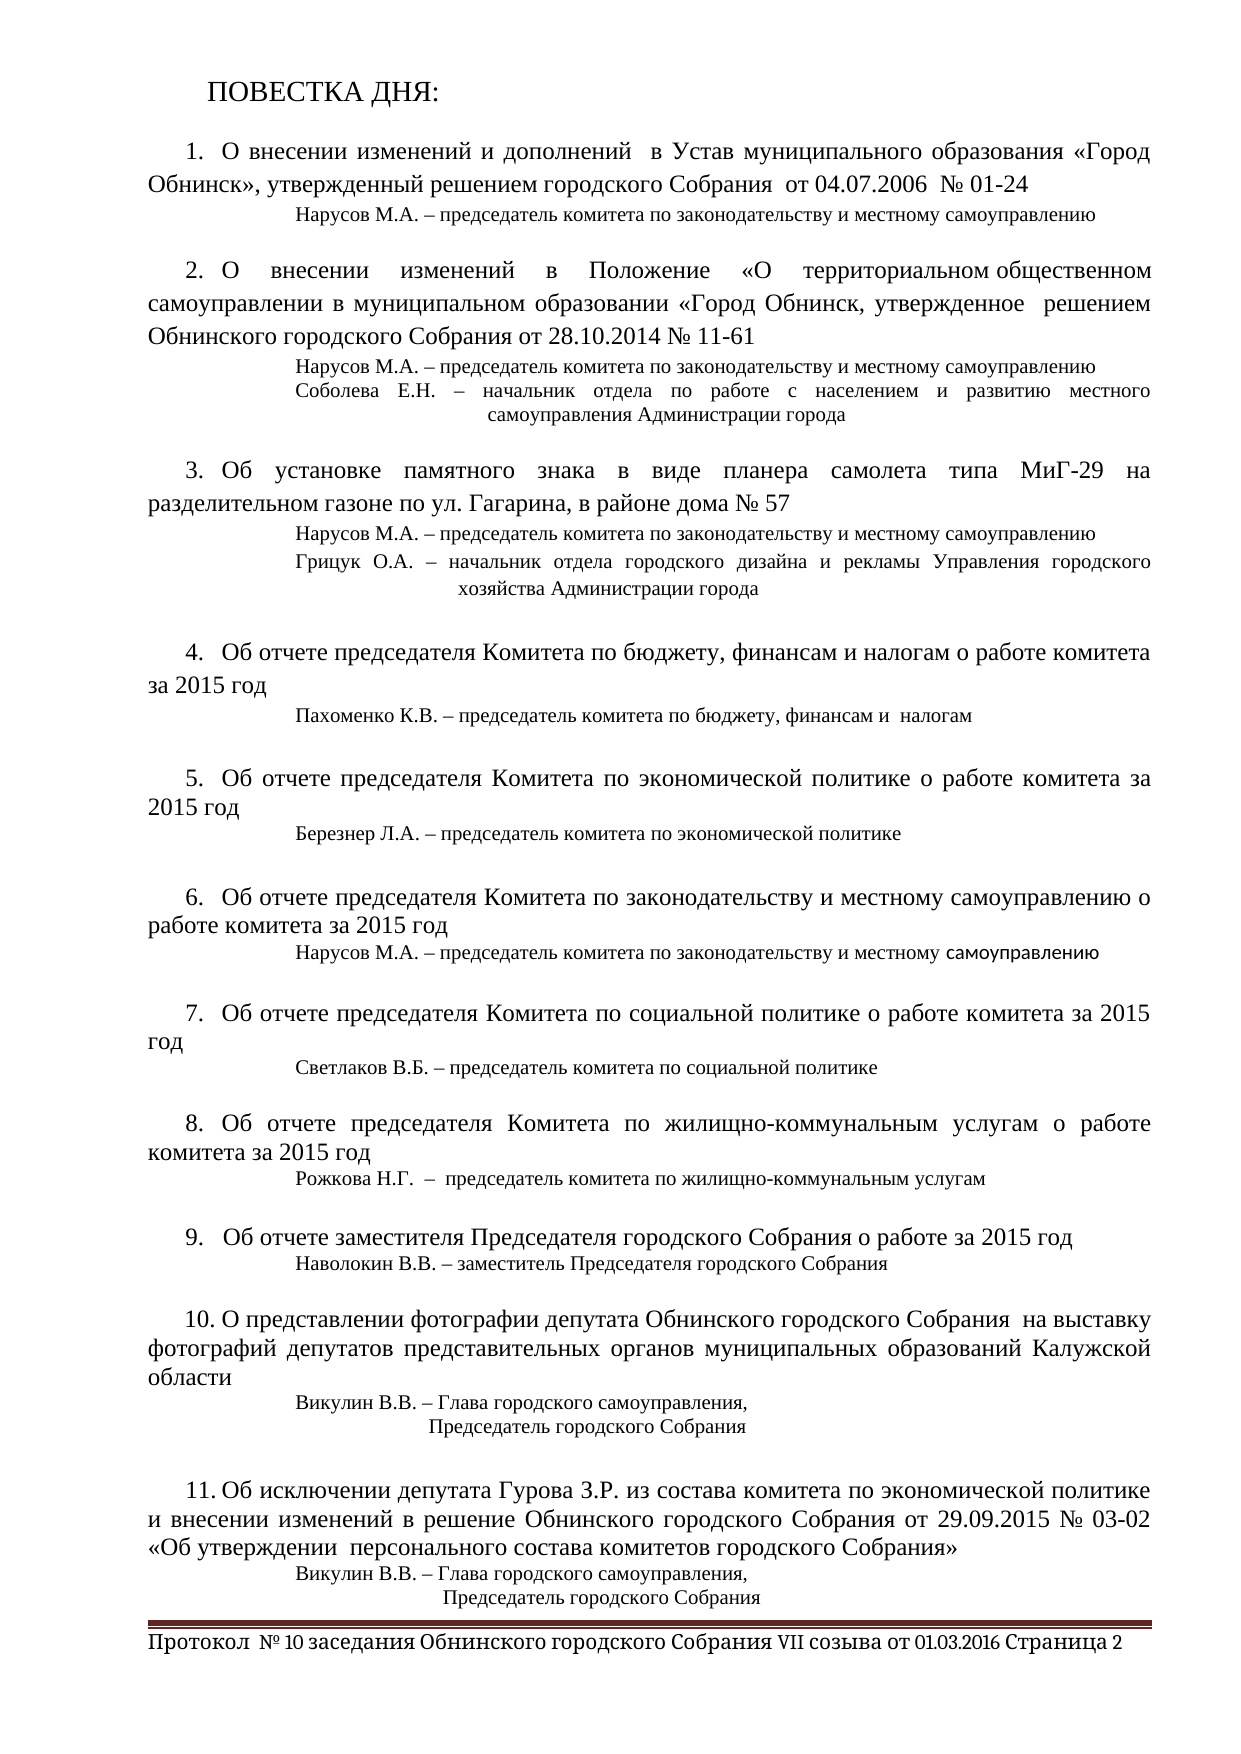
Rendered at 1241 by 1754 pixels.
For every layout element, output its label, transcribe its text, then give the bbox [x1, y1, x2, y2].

list Об отчете председателя Комитета по законодательству и местному самоуправлению о работе комитета за 2015 год [148, 882, 1152, 939]
text Нарусов М.А. – председатель комитета по законодательству и местному самоуправлению [295, 202, 1152, 226]
list Об отчете председателя Комитета по бюджету, финансам и налогам о работе комитета за 2015 год [148, 637, 1152, 699]
list Председатель городского Собрания [428, 1414, 1152, 1438]
list Нарусов М.А. – председатель комитета по законодательству и местному самоуправлению [259, 939, 1152, 964]
text Викулин В.В. – Глава городского самоуправления, [221, 1390, 1152, 1414]
list Об отчете председателя Комитета по социальной политике о работе комитета за 2015 год [148, 998, 1152, 1055]
text Викулин В.В. – Глава городского самоуправления, [221, 1561, 1152, 1585]
list Об исключении депутата Гурова З.Р. из состава комитета по экономической политике и внесении изменений в решение Обнинского городского Собрания от 29.09.2015 № 03-02 «Об утверждении персонального состава комитетов городского Собрания» [148, 1475, 1152, 1561]
list Нарусов М.А. – председатель комитета по законодательству и местному самоуправлению [295, 521, 1152, 545]
list Об отчете заместителя Председателя городского Собрания о работе за 2015 год [185, 1222, 1152, 1251]
list Березнер Л.А. – председатель комитета по экономической политике [223, 821, 1152, 845]
list Светлаков В.Б. – председатель комитета по социальной политике [259, 1055, 1152, 1079]
text Соболева Е.Н. – начальник отдела по работе с населением и развитию местного самоуправления Администрации города [295, 378, 1152, 426]
list Грицук О.А. – начальник отдела городского дизайна и рекламы Управления городского хозяйства Администрации города [295, 549, 1152, 600]
list Об отчете председателя Комитета по экономической политике о работе комитета за 2015 год [148, 763, 1152, 821]
text Нарусов М.А. – председатель комитета по законодательству и местному самоуправлению [295, 354, 1152, 378]
text Наволокин В.В. – заместитель Председателя городского Собрания [259, 1251, 1152, 1275]
list О представлении фотографии депутата Обнинского городского Собрания на выставку фотографий депутатов представительных органов муниципальных образований Калужской области [148, 1304, 1152, 1390]
text ПОВЕСТКА ДНЯ: [148, 74, 1152, 107]
list Об отчете председателя Комитета по жилищно-коммунальным услугам о работе комитета за 2015 год [148, 1108, 1152, 1165]
list Об установке памятного знака в виде планера самолета типа МиГ-29 на разделительном газоне по ул. Гагарина, в районе дома № 57 [148, 455, 1152, 517]
list О внесении изменений в Положение «О территориальном общественном самоуправлении в муниципальном образовании «Город Обнинск, утвержденное решением Обнинского городского Собрания от 28.10.2014 № 11-61 [148, 255, 1152, 350]
list Пахоменко К.В. – председатель комитета по бюджету, финансам и налогам [223, 703, 1152, 727]
text Рожкова Н.Г. – председатель комитета по жилищно-коммунальным услугам [221, 1165, 1152, 1189]
text Председатель городского Собрания [369, 1585, 1152, 1609]
list О внесении изменений и дополнений в Устав муниципального образования «Город Обнинск», утвержденный решением городского Собрания от 04.07.2006 № 01-24 [148, 136, 1152, 198]
